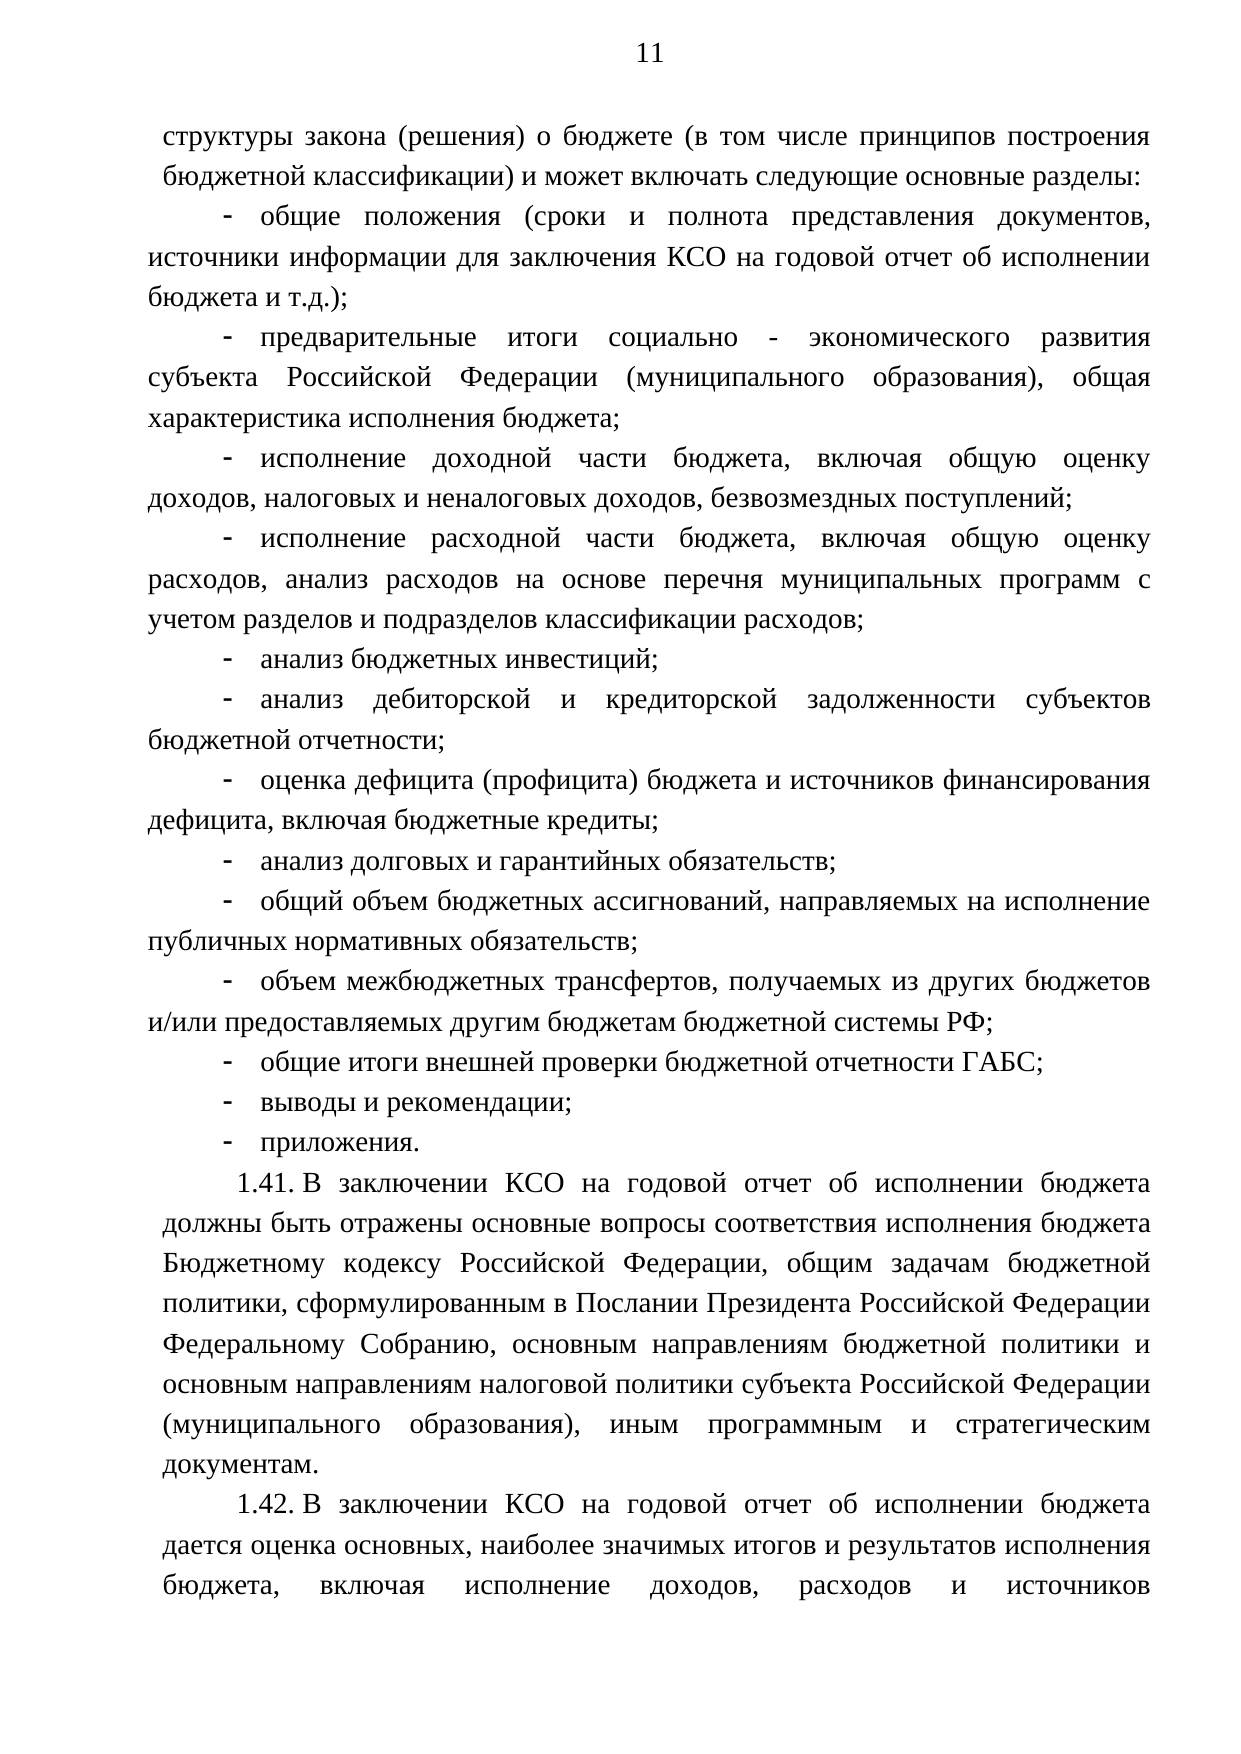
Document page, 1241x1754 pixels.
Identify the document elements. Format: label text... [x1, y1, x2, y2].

list исполнение расходной части бюджета, включая общую оценку расходов, анализ расходов на основе перечня муниципальных программ с учетом разделов и подразделов классификации расходов; [148, 521, 1152, 634]
list предварительные итоги социально - экономического развития субъекта Российской Федерации (муниципального образования), общая характеристика исполнения бюджета; [148, 319, 1152, 433]
list исполнение доходной части бюджета, включая общую оценку доходов, налоговых и неналоговых доходов, безвозмездных поступлений; [148, 440, 1152, 514]
list общий объем бюджетных ассигнований, направляемых на исполнение публичных нормативных обязательств; [148, 883, 1152, 957]
list анализ дебиторской и кредиторской задолженности субъектов бюджетной отчетности; [148, 682, 1152, 755]
list оценка дефицита (профицита) бюджета и источников финансирования дефицита, включая бюджетные кредиты; [148, 762, 1152, 836]
list объем межбюджетных трансфертов, получаемых из других бюджетов и/или предоставляемых другим бюджетам бюджетной системы РФ; [148, 963, 1152, 1037]
list приложения. [148, 1124, 1152, 1158]
list общие итоги внешней проверки бюджетной отчетности ГАБС; [148, 1044, 1152, 1078]
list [162, 1487, 1152, 1601]
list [162, 118, 1152, 192]
list выводы и рекомендации; [148, 1084, 1152, 1118]
list В заключении КСО на годовой отчет об исполнении бюджета должны быть отражены основные вопросы соответствия исполнения бюджета Бюджетному кодексу Российской Федерации, общим задачам бюджетной политики, сформулированным в Послании Президента Российской Федерации Федеральному Собранию, основным направлениям бюджетной политики и основным направлениям налоговой политики субъекта Российской Федерации (муниципального образования), иным программным и стратегическим документам. [162, 1165, 1152, 1480]
list анализ бюджетных инвестиций; [148, 641, 1152, 675]
list анализ долговых и гарантийных обязательств; [148, 843, 1152, 876]
list общие положения (сроки и полнота представления документов, источники информации для заключения КСО на годовой отчет об исполнении бюджета и т.д.); [148, 198, 1152, 313]
